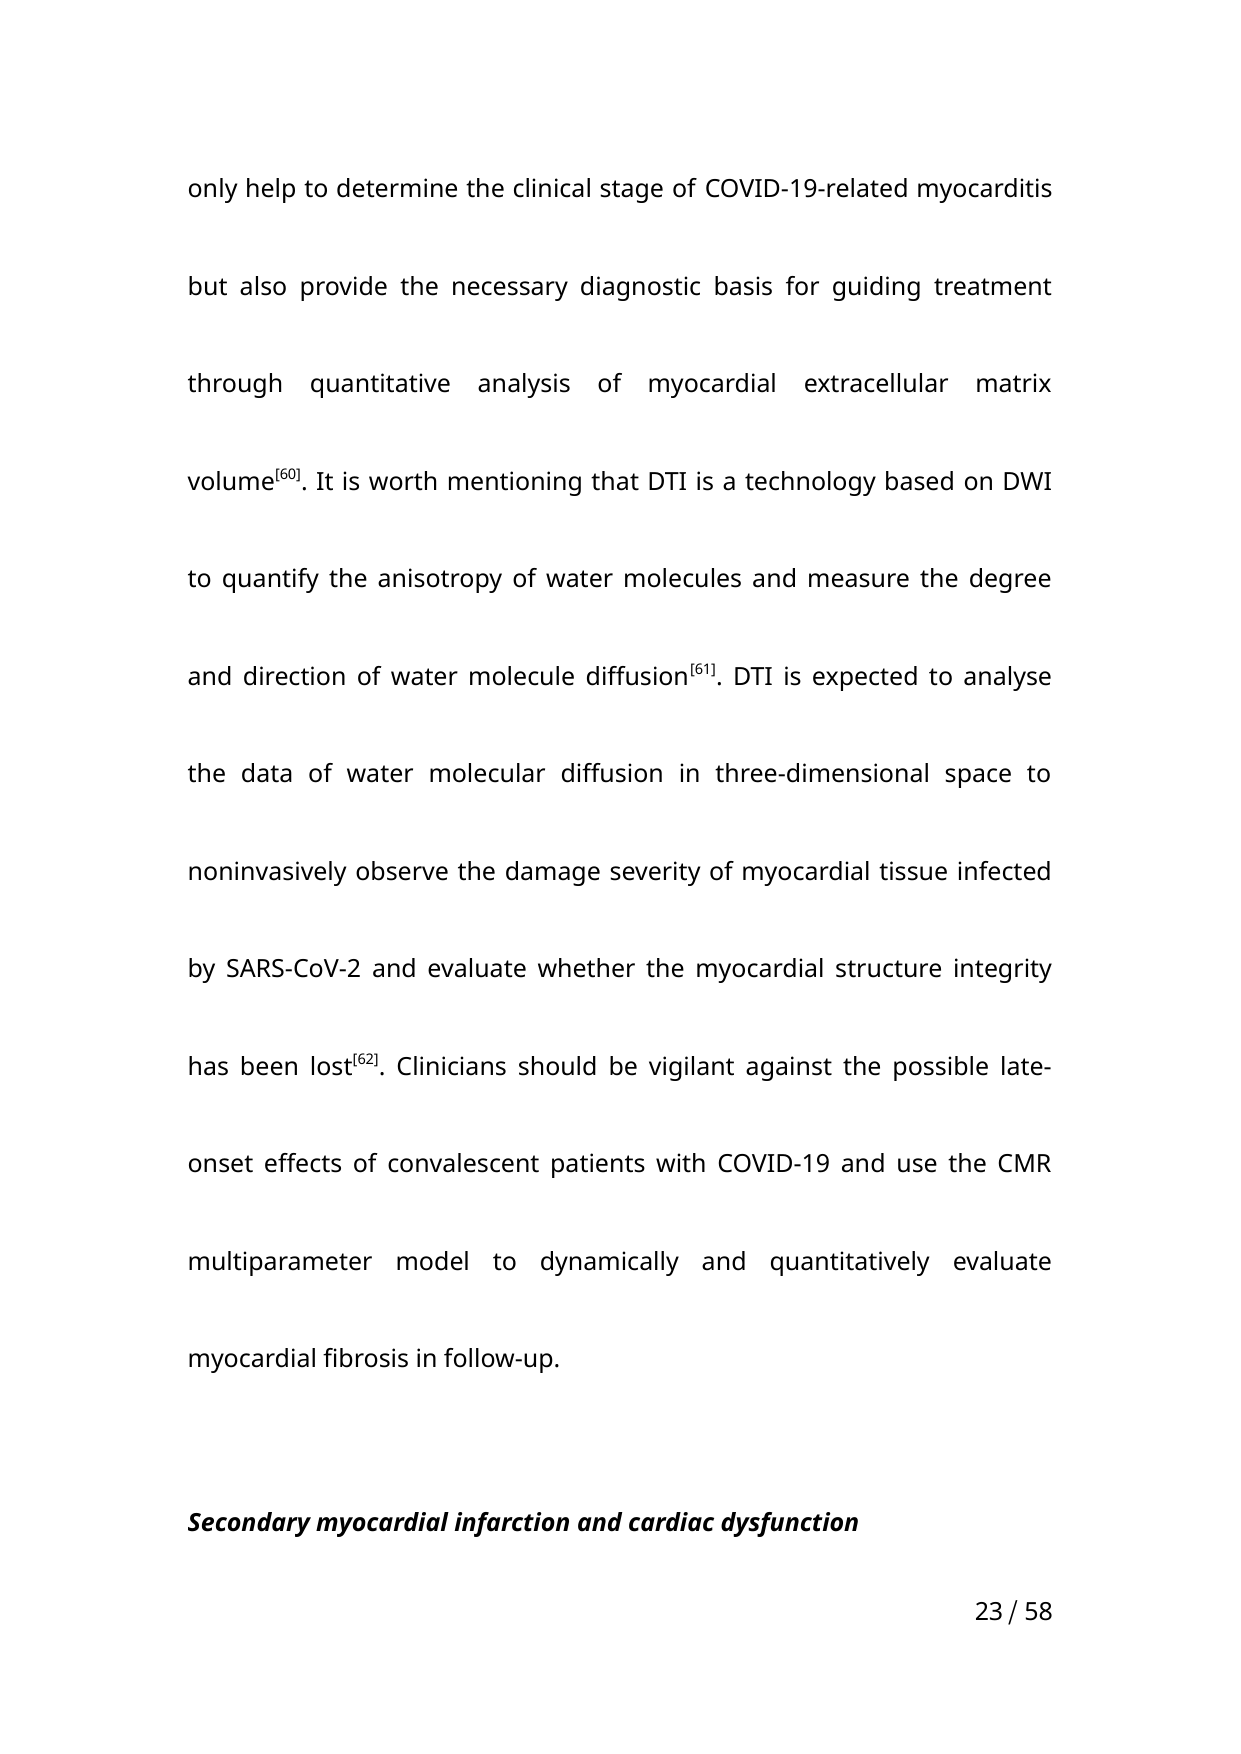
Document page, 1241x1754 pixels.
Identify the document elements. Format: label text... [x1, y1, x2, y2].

text Secondary myocardial infarction and cardiac dysfunction [187, 1490, 1053, 1555]
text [187, 156, 1053, 1391]
